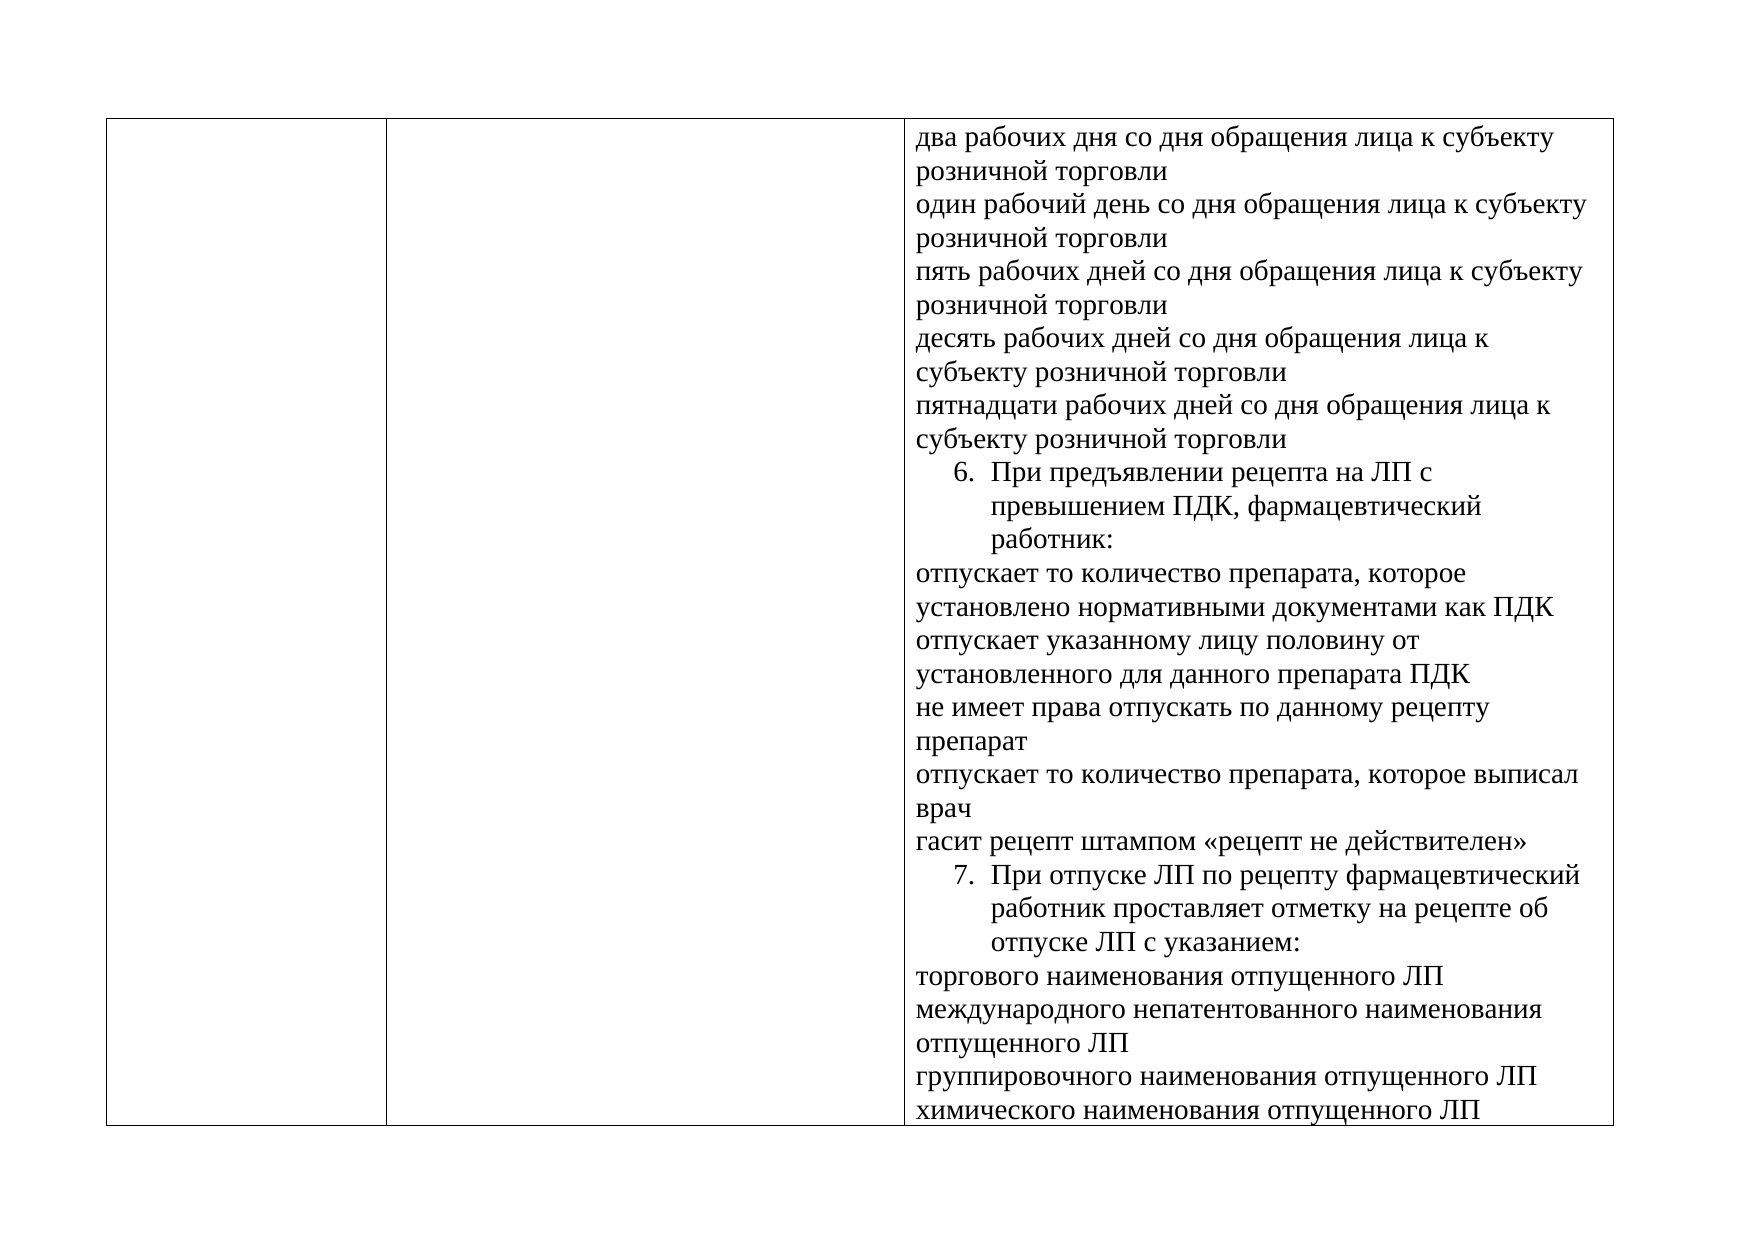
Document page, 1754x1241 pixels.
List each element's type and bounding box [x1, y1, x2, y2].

table_cell [387, 119, 904, 1125]
table_cell [107, 119, 386, 1125]
table_cell [905, 119, 1613, 1125]
